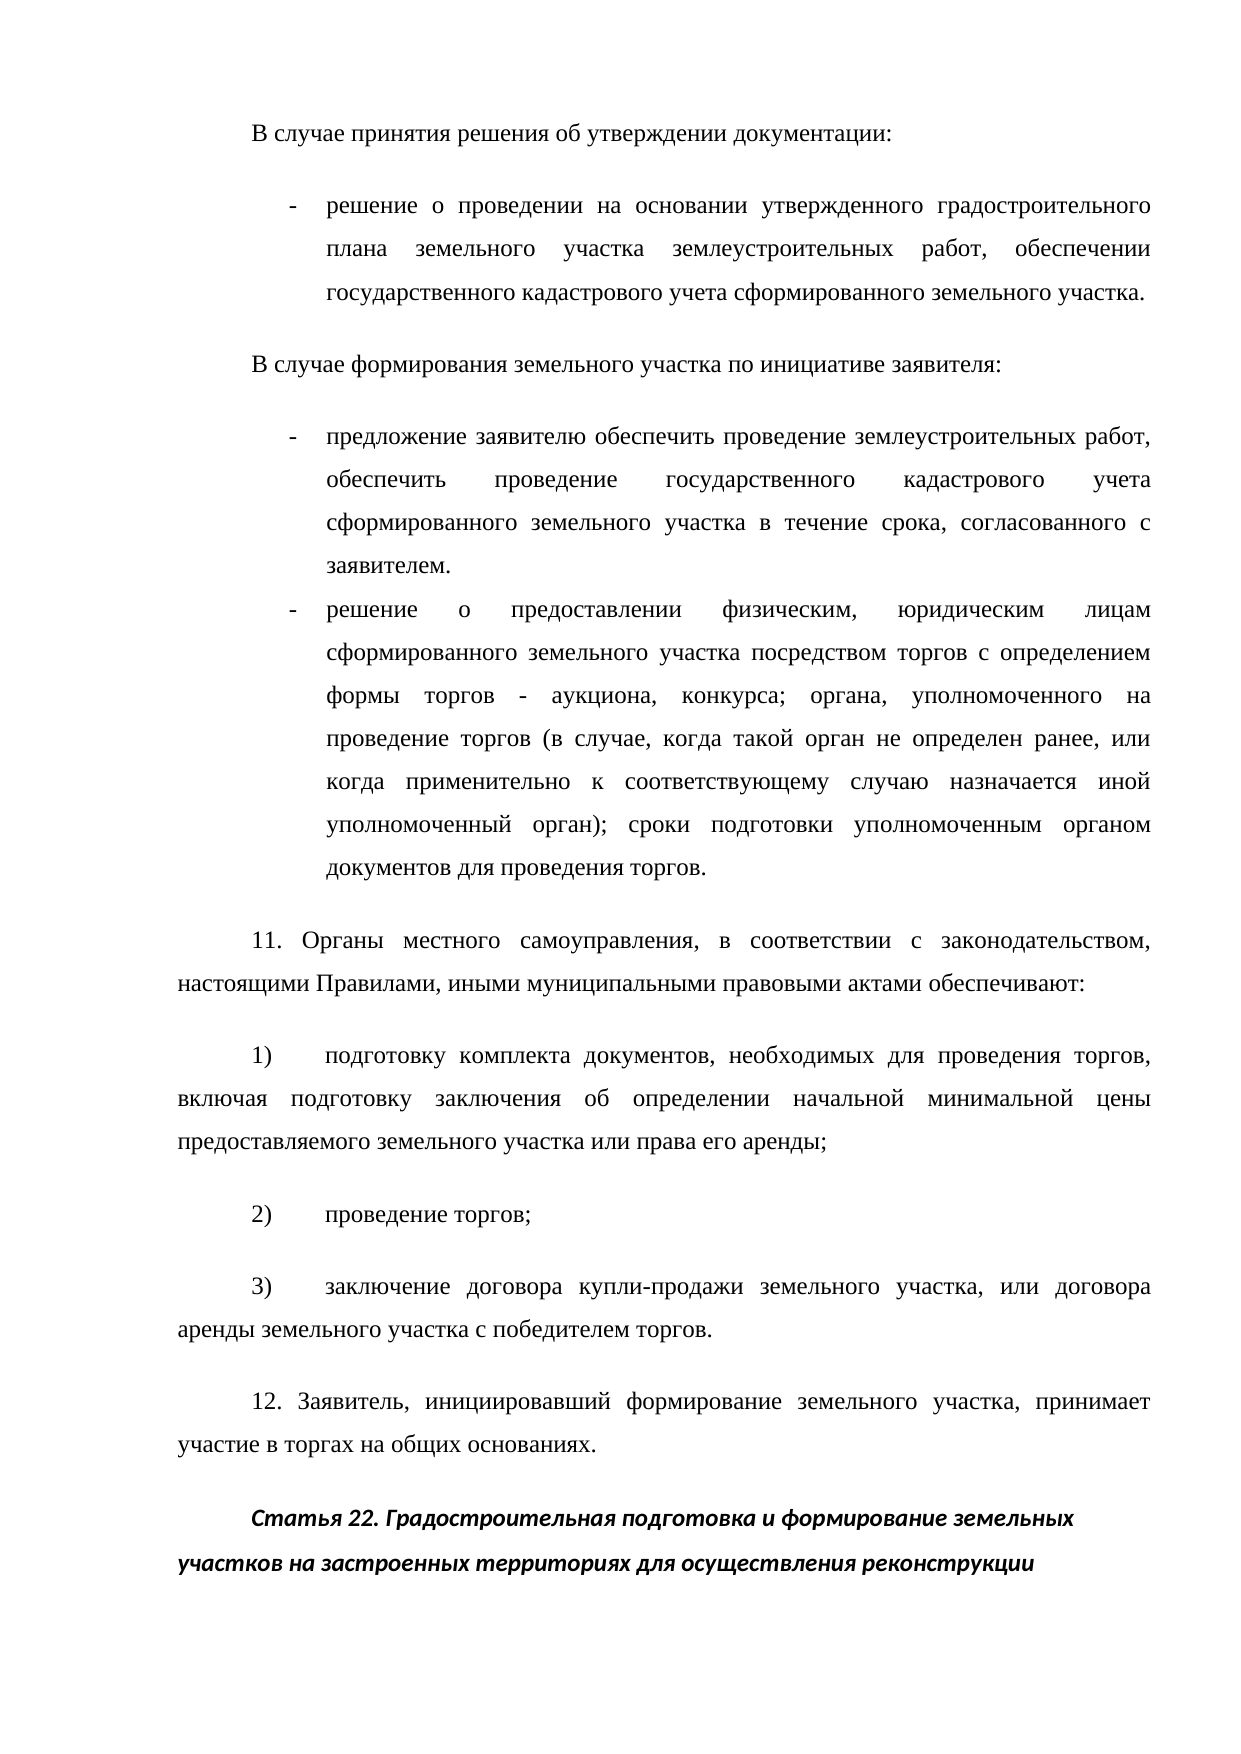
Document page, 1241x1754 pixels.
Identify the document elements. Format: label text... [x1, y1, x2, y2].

list решение о проведении на основании утвержденного градостроительного плана земельного участка землеустроительных работ, обеспечении государственного кадастрового учета сформированного земельного участка. [288, 190, 1152, 305]
list предложение заявителю обеспечить проведение землеустроительных работ, обеспечить проведение государственного кадастрового учета сформированного земельного участка в течение срока, согласованного с заявителем. [288, 421, 1152, 579]
text 2) проведение торгов; [177, 1199, 1152, 1227]
text 12. Заявитель, инициировавший формирование земельного участка, принимает участие в торгах на общих основаниях. [177, 1386, 1152, 1458]
list решение о предоставлении физическим, юридическим лицам сформированного земельного участка посредством торгов с определением формы торгов - аукциона, конкурса; органа, уполномоченного на проведение торгов (в случае, когда такой орган не определен ранее, или когда применительно к соответствующему случаю назначается иной уполномоченный орган); сроки подготовки уполномоченным органом документов для проведения торгов. [288, 594, 1152, 881]
text 3) заключение договора купли-продажи земельного участка, или договора аренды земельного участка с победителем торгов. [177, 1271, 1152, 1343]
text Статья 22. Градостроительная подготовка и формирование земельных участков на застроенных территориях для осуществления реконструкции [177, 1502, 1152, 1578]
text 11. Органы местного самоуправления, в соответствии с законодательством, настоящими Правилами, иными муниципальными правовыми актами обеспечивают: [177, 925, 1152, 997]
text 1) подготовку комплекта документов, необходимых для проведения торгов, включая подготовку заключения об определении начальной минимальной цены предоставляемого земельного участка или права его аренды; [177, 1040, 1152, 1155]
text В случае принятия решения об утверждении документации: [177, 118, 1152, 147]
text В случае формирования земельного участка по инициативе заявителя: [177, 349, 1152, 378]
